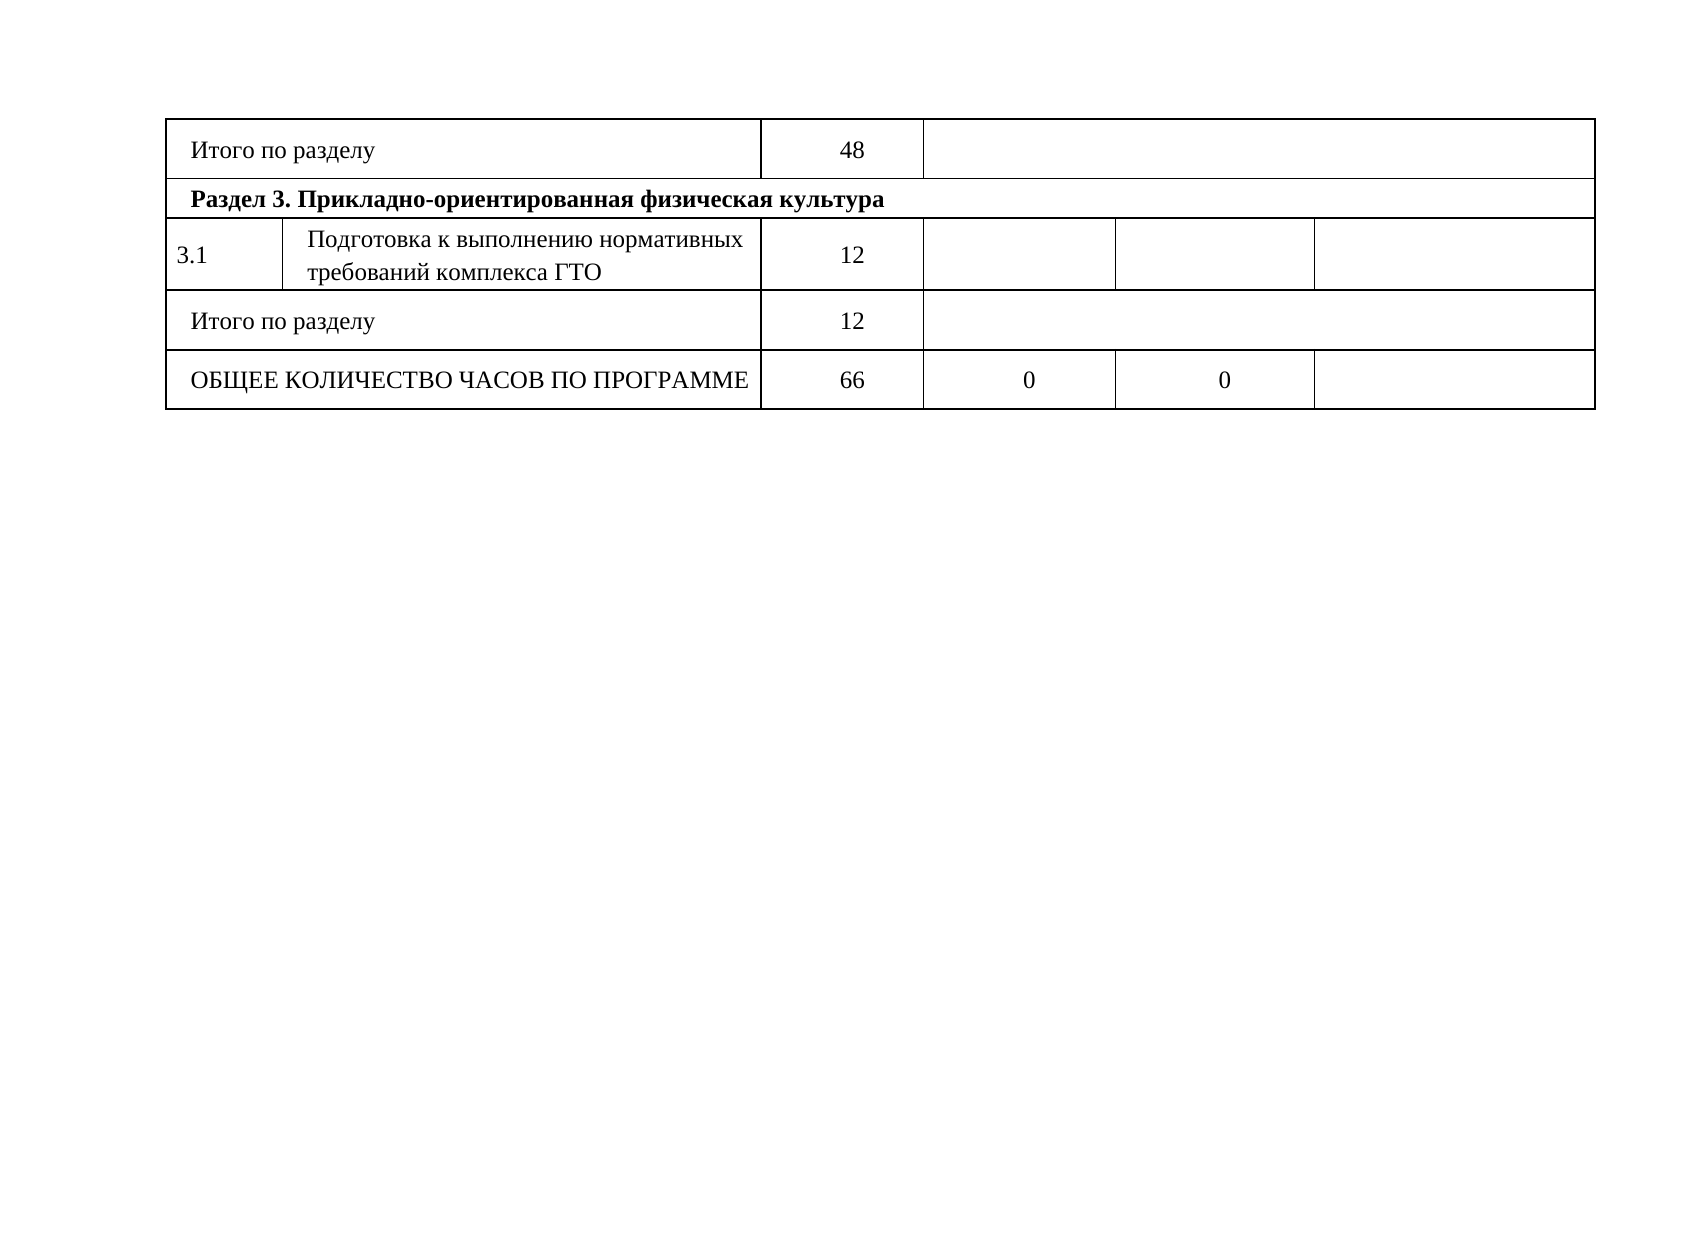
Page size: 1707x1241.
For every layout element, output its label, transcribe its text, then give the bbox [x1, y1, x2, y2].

table_cell 66 [762, 351, 923, 408]
table_cell [1116, 219, 1314, 289]
table_cell [924, 219, 1115, 289]
table_cell Раздел 3. Прикладно-ориентированная физическая культура [167, 179, 1594, 217]
table_cell Итого по разделу [167, 291, 760, 349]
table_cell 12 [762, 291, 923, 349]
table_cell 48 [762, 120, 923, 178]
table_cell 0 [1116, 351, 1314, 408]
table_cell 0 [924, 351, 1115, 408]
table_cell [1315, 351, 1594, 408]
table_cell [924, 291, 1594, 349]
table_cell 3.1 [167, 219, 282, 289]
table_cell [924, 120, 1594, 178]
table_cell Подготовка к выполнению нормативных требований комплекса ГТО [283, 219, 760, 289]
table_cell 12 [762, 219, 923, 289]
table_cell ОБЩЕЕ КОЛИЧЕСТВО ЧАСОВ ПО ПРОГРАММЕ [167, 351, 760, 408]
table_cell Итого по разделу [167, 120, 760, 178]
table_cell [1315, 219, 1594, 289]
